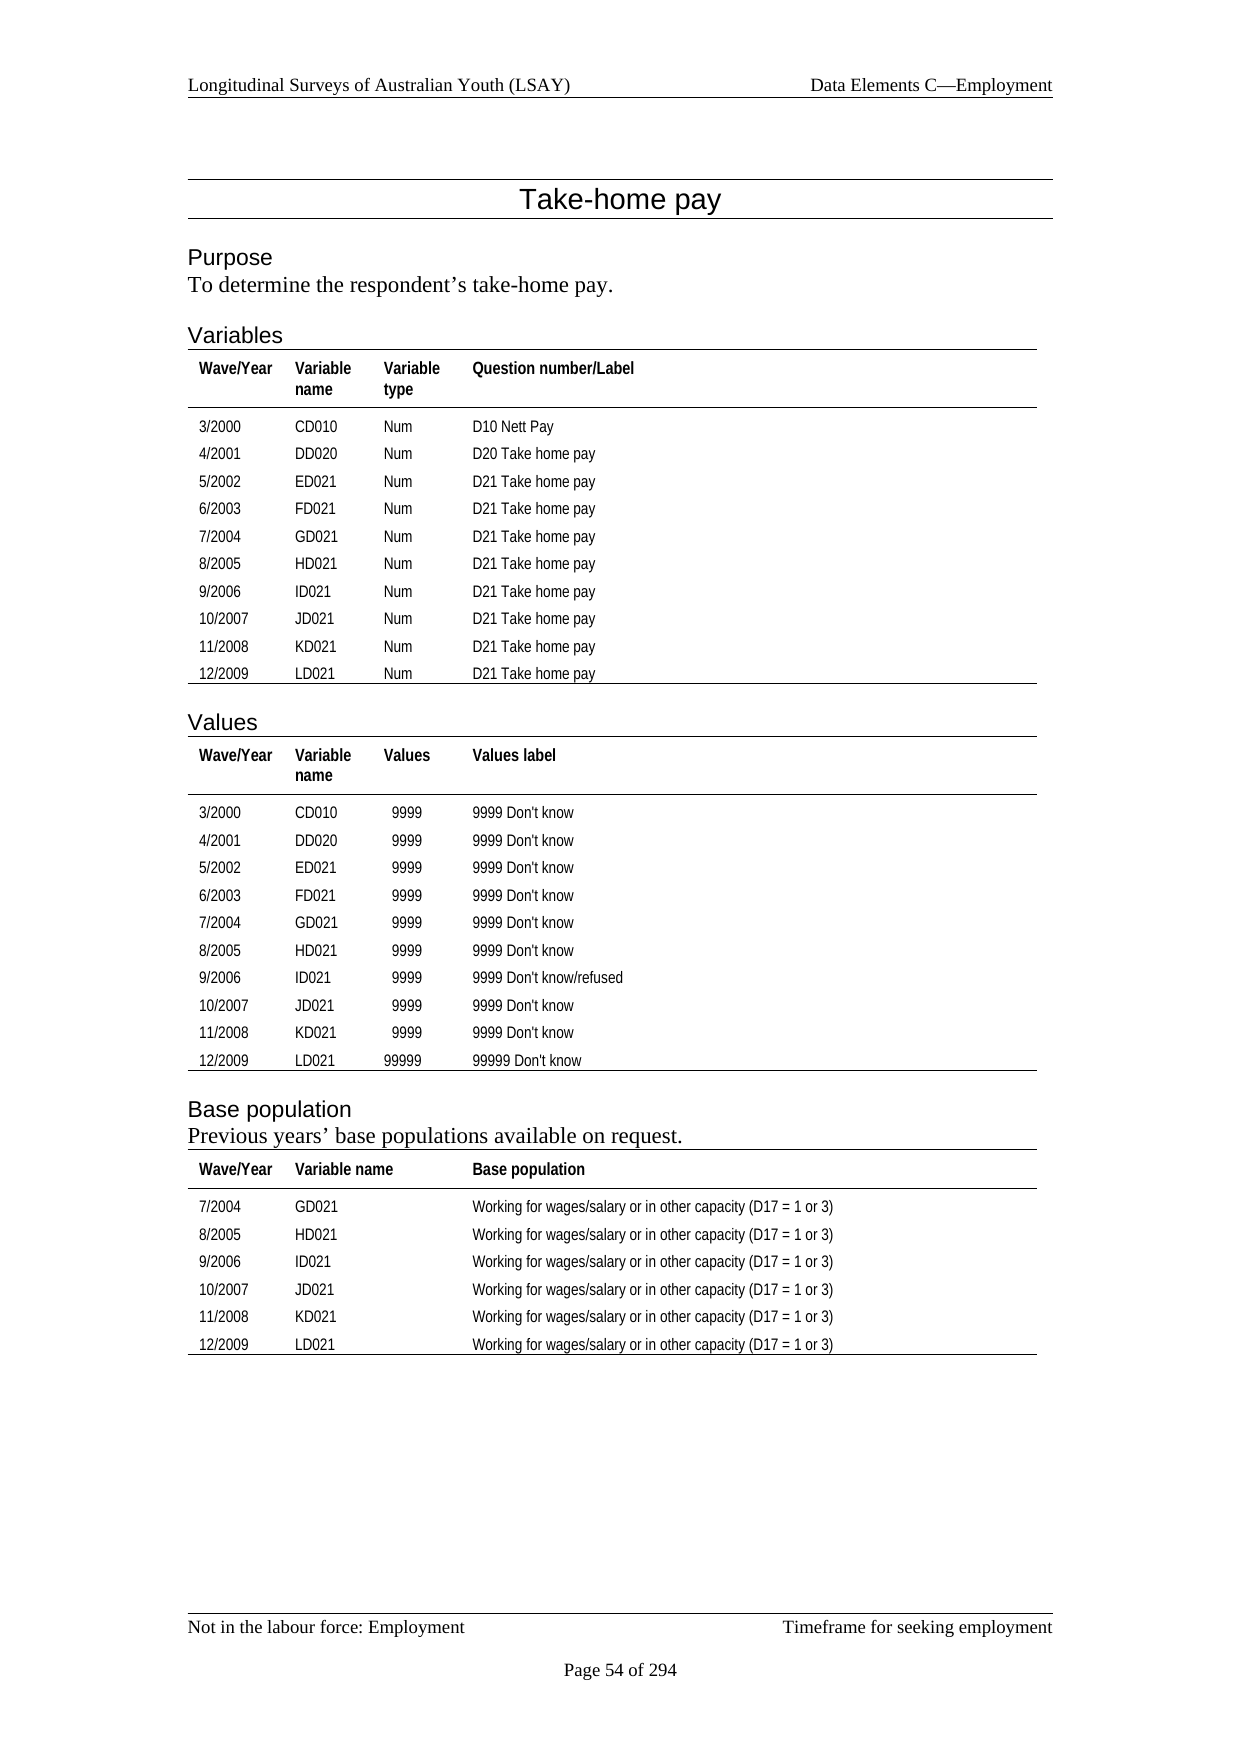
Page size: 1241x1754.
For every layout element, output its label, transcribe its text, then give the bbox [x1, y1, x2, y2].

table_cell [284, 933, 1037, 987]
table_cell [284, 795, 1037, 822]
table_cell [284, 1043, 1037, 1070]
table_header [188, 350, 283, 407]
subtitle Variables [187, 322, 1053, 349]
subtitle Values [187, 709, 1053, 736]
subtitle Purpose [187, 244, 1053, 270]
subtitle Base population [187, 1096, 1053, 1122]
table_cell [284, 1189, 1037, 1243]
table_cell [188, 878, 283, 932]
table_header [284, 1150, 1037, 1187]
text Previous years’ base populations available on request. [187, 1122, 1053, 1149]
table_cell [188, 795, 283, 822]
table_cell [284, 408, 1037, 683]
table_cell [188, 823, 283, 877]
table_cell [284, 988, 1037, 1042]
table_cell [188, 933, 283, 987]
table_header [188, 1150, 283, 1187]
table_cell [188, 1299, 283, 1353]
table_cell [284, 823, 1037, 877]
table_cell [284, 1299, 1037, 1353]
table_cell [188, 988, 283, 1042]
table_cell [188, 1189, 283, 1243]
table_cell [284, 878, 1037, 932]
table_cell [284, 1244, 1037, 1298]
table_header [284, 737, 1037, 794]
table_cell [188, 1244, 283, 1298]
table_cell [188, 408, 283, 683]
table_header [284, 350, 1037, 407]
subtitle Take-home pay [187, 180, 1053, 219]
text To determine the respondent’s take-home pay. [187, 270, 1053, 297]
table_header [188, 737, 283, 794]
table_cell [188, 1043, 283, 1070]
